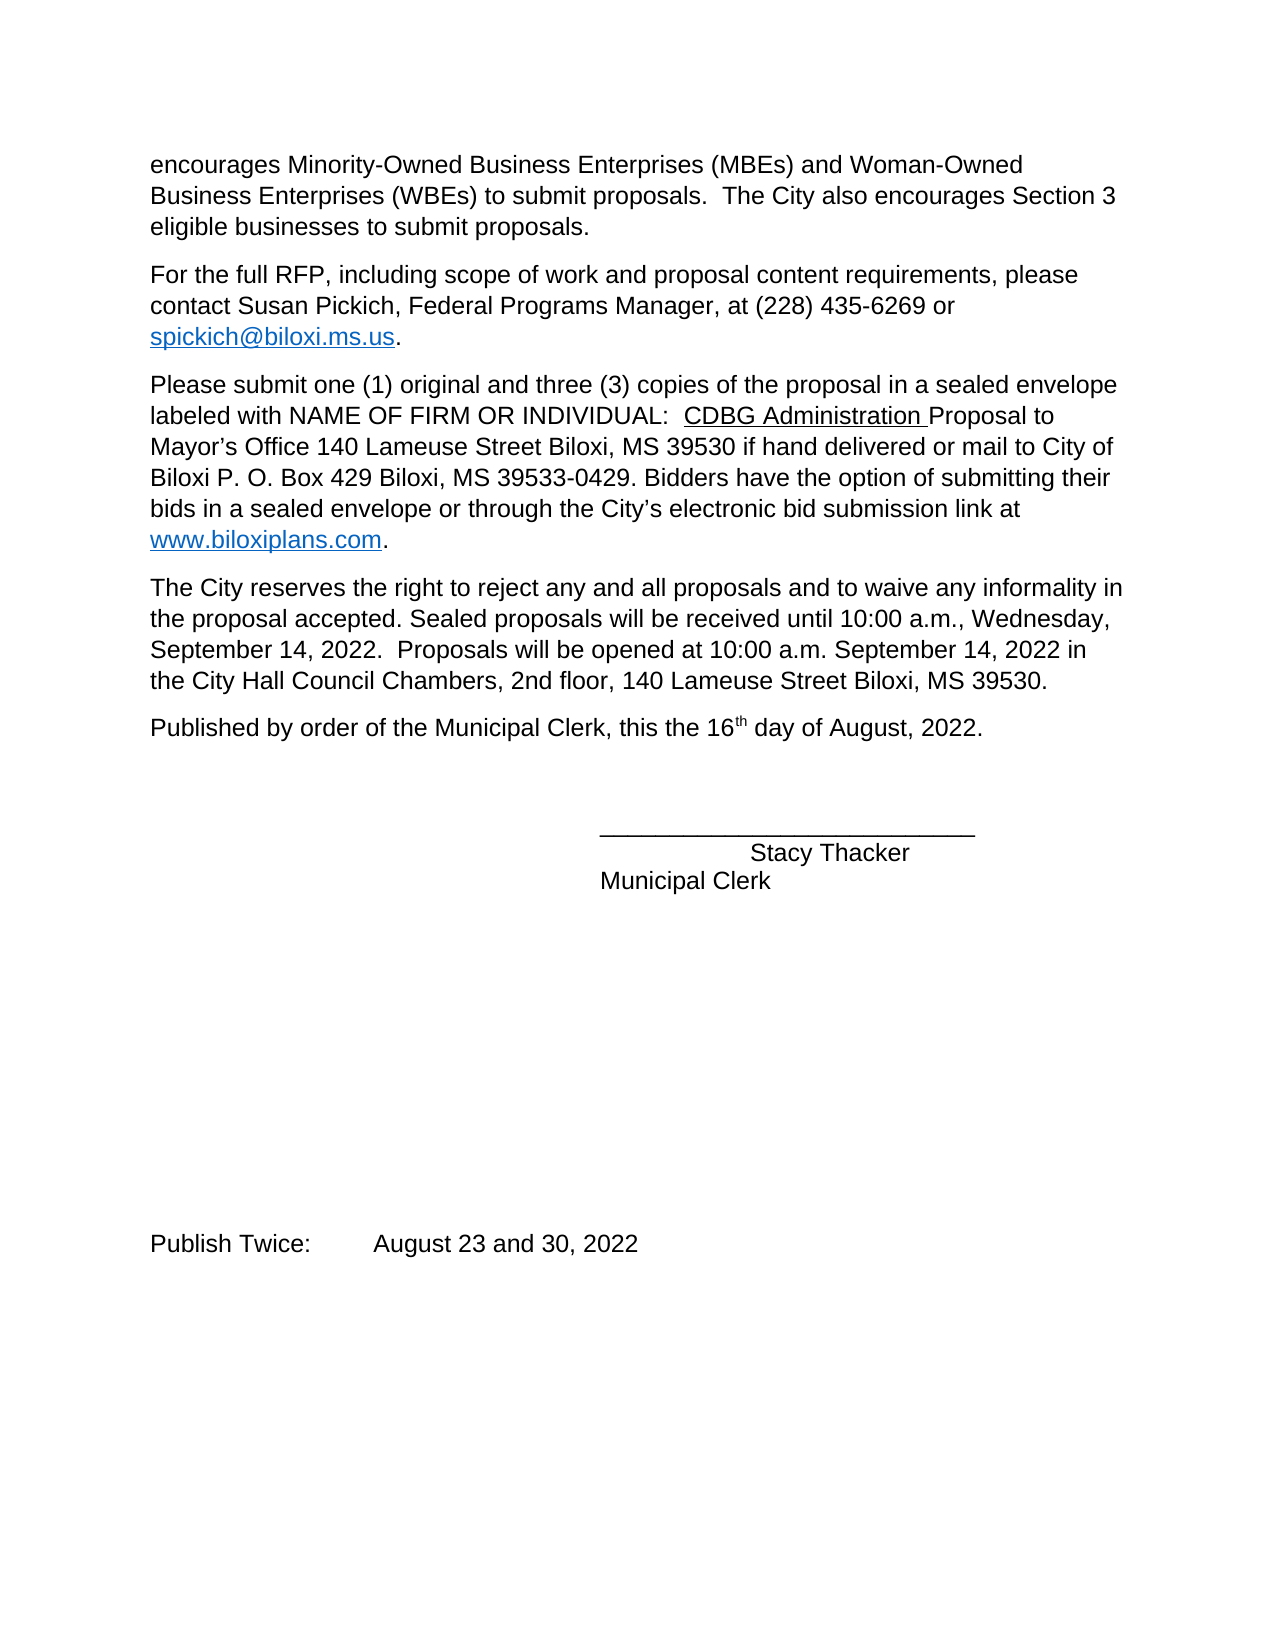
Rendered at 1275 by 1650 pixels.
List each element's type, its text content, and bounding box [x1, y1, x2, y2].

text ___________________________ Stacy Thacker [150, 809, 1125, 866]
text Publish Twice: August 23 and 30, 2022 [150, 1229, 1125, 1258]
text The City reserves the right to reject any and all proposals and to waive any informality in the proposal accepted. Sealed proposals will be received until 10:00 a.m., Wednesday, September 14, 2022. Proposals will be opened at 10:00 a.m. September 14, 2022 in the City Hall Council Chambers, 2nd floor, 140 Lameuse Street Biloxi, MS 39530. [150, 572, 1125, 694]
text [150, 150, 1125, 241]
text Published by order of the Municipal Clerk, this the 16th day of August, 2022. [150, 713, 1125, 742]
text Municipal Clerk [150, 866, 1125, 895]
text For the full RFP, including scope of work and proposal content requirements, please contact Susan Pickich, Federal Programs Manager, at (228) 435-6269 or spickich@biloxi.ms.us. [150, 260, 1125, 351]
text Please submit one (1) original and three (3) copies of the proposal in a sealed envelope labeled with NAME OF FIRM OR INDIVIDUAL: CDBG Administration Proposal to Mayor’s Office 140 Lameuse Street Biloxi, MS 39530 if hand delivered or mail to City of Biloxi P. O. Box 429 Biloxi, MS 39533-0429. Bidders have the option of submitting their bids in a sealed envelope or through the City’s electronic bid submission link at www.biloxiplans.com. [150, 369, 1125, 553]
